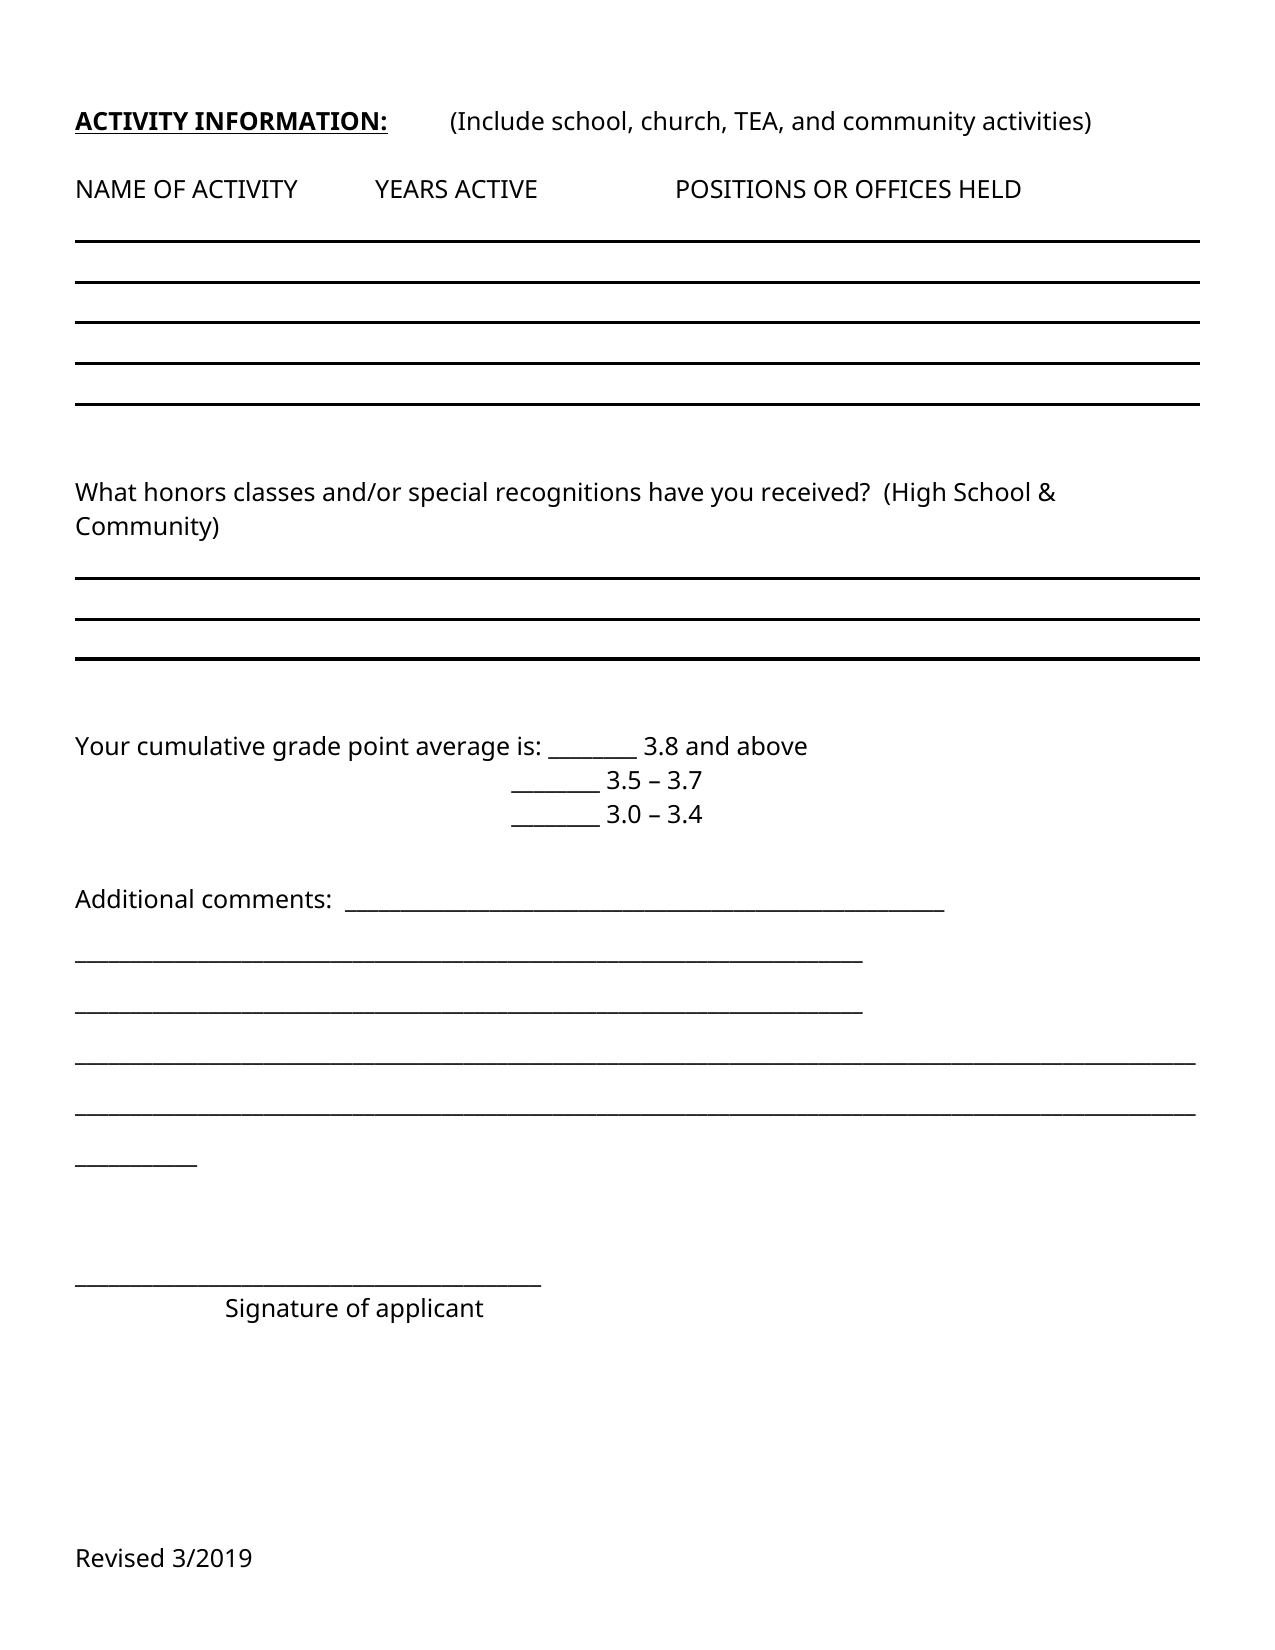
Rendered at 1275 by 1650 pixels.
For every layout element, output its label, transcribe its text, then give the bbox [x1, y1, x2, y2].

text Signature of applicant [75, 1290, 1200, 1324]
text _______________________________________________________________________ [75, 933, 1200, 967]
text ________ 3.0 – 3.4 [75, 797, 1200, 831]
text NAME OF ACTIVITY YEARS ACTIVE POSITIONS OR OFFICES HELD [75, 172, 1200, 206]
text ________ 3.5 – 3.7 [75, 763, 1200, 797]
text Additional comments: ______________________________________________________ [75, 882, 1200, 916]
text What honors classes and/or special recognitions have you received? (High School & Community) [75, 474, 1200, 543]
text __________________________________________ [75, 1256, 1200, 1290]
text ACTIVITY INFORMATION: (Include school, church, TEA, and community activities) [75, 104, 1200, 138]
text _____________________________________________________________________________________________________________________________________________________________________________________________________________________ [75, 1035, 1200, 1171]
text _______________________________________________________________________ [75, 984, 1200, 1018]
text Your cumulative grade point average is: ________ 3.8 and above [75, 729, 1200, 763]
